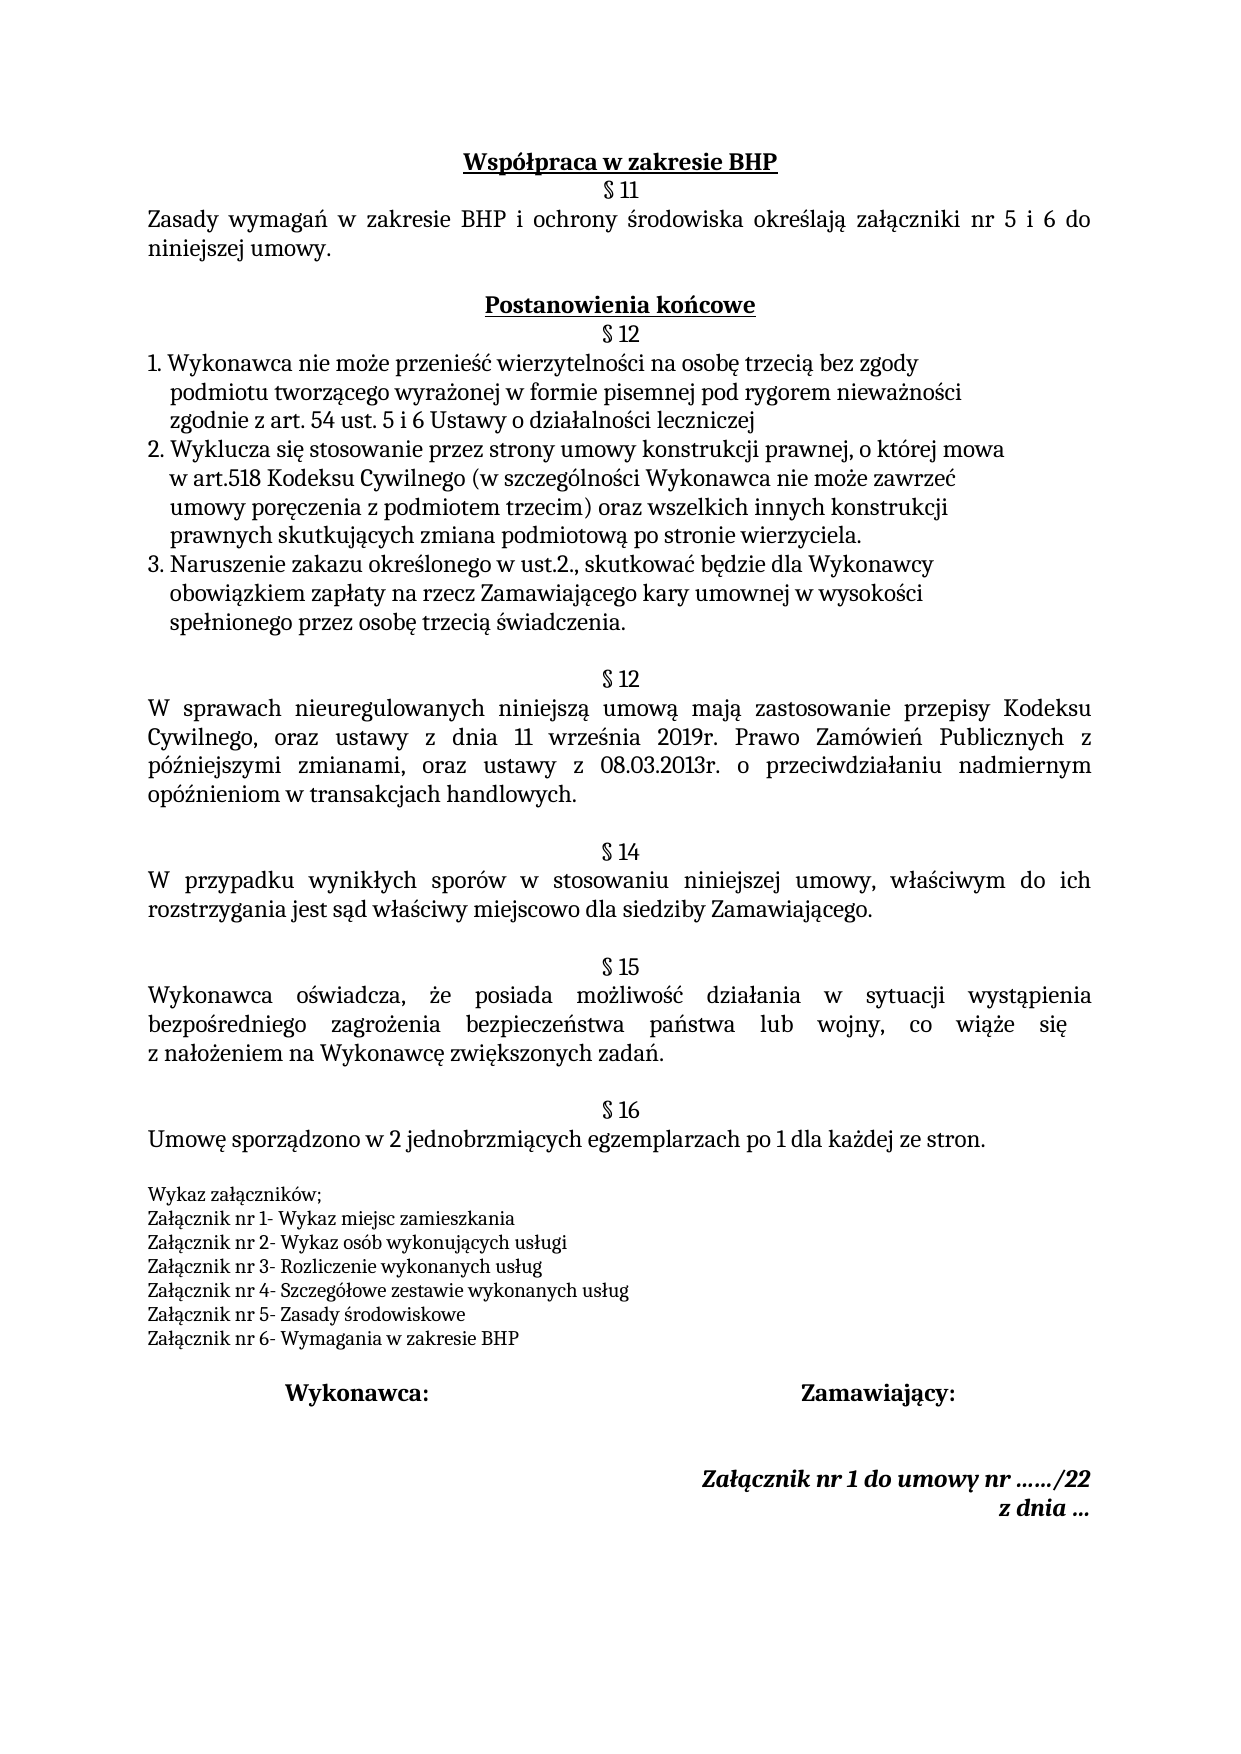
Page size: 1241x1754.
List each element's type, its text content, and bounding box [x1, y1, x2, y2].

text Załącznik nr 1 do umowy nr ……/22 [148, 1465, 1093, 1494]
text prawnych skutkujących zmiana podmiotową po stronie wierzyciela. [148, 521, 1093, 550]
text podmiotu tworzącego wyrażonej w formie pisemnej pod rygorem nieważności [148, 378, 1093, 406]
text 2. Wyklucza się stosowanie przez strony umowy konstrukcji prawnej, o której mowa [148, 435, 1093, 464]
text umowy poręczenia z podmiotem trzecim) oraz wszelkich innych konstrukcji [148, 493, 1093, 521]
text § 12 [148, 665, 1093, 694]
text Wykonawca: Zamawiający: [148, 1379, 1093, 1408]
text Wykonawca oświadcza, że posiada możliwość działania w sytuacji wystąpienia bezpośredniego zagrożenia bezpieczeństwa państwa lub wojny, co wiąże się z nałożeniem na Wykonawcę zwiększonych zadań. [148, 981, 1093, 1068]
text obowiązkiem zapłaty na rzecz Zamawiającego kary umownej w wysokości [148, 579, 1093, 608]
text W sprawach nieuregulowanych niniejszą umową mają zastosowanie przepisy Kodeksu Cywilnego, oraz ustawy z dnia 11 września 2019r. Prawo Zamówień Publicznych z późniejszymi zmianami, oraz ustawy z 08.03.2013r. o przeciwdziałaniu nadmiernym opóźnieniom w transakcjach handlowych. [148, 694, 1093, 809]
text z dnia … [148, 1494, 1093, 1523]
text Postanowienia końcowe [148, 291, 1093, 320]
text Załącznik nr 2- Wykaz osób wykonujących usługi [148, 1231, 1093, 1254]
text Załącznik nr 4- Szczegółowe zestawie wykonanych usług [148, 1278, 1093, 1302]
text Umowę sporządzono w 2 jednobrzmiących egzemplarzach po 1 dla każdej ze stron. [148, 1125, 1093, 1154]
text 1. Wykonawca nie może przenieść wierzytelności na osobę trzecią bez zgody [148, 349, 1093, 378]
text § 16 [148, 1096, 1093, 1125]
text § 11 [148, 176, 1093, 205]
text § 15 [148, 953, 1093, 981]
text Współpraca w zakresie BHP [148, 148, 1093, 176]
text Załącznik nr 3- Rozliczenie wykonanych usług [148, 1254, 1093, 1278]
text w art.518 Kodeksu Cywilnego (w szczególności Wykonawca nie może zawrzeć [148, 464, 1093, 493]
text W przypadku wynikłych sporów w stosowaniu niniejszej umowy, właściwym do ich rozstrzygania jest sąd właściwy miejscowo dla siedziby Zamawiającego. [148, 866, 1093, 924]
text Załącznik nr 6- Wymagania w zakresie BHP [148, 1326, 1093, 1350]
text § 14 [148, 838, 1093, 866]
text § 12 [148, 320, 1093, 349]
text Załącznik nr 5- Zasady środowiskowe [148, 1302, 1093, 1326]
text Wykaz załączników; [148, 1183, 1093, 1207]
text Załącznik nr 1- Wykaz miejsc zamieszkania [148, 1207, 1093, 1231]
text 3. Naruszenie zakazu określonego w ust.2., skutkować będzie dla Wykonawcy [148, 550, 1093, 579]
text Zasady wymagań w zakresie BHP i ochrony środowiska określają załączniki nr 5 i 6 do niniejszej umowy. [148, 205, 1093, 263]
text zgodnie z art. 54 ust. 5 i 6 Ustawy o działalności leczniczej [148, 406, 1093, 435]
text spełnionego przez osobę trzecią świadczenia. [148, 608, 1093, 636]
